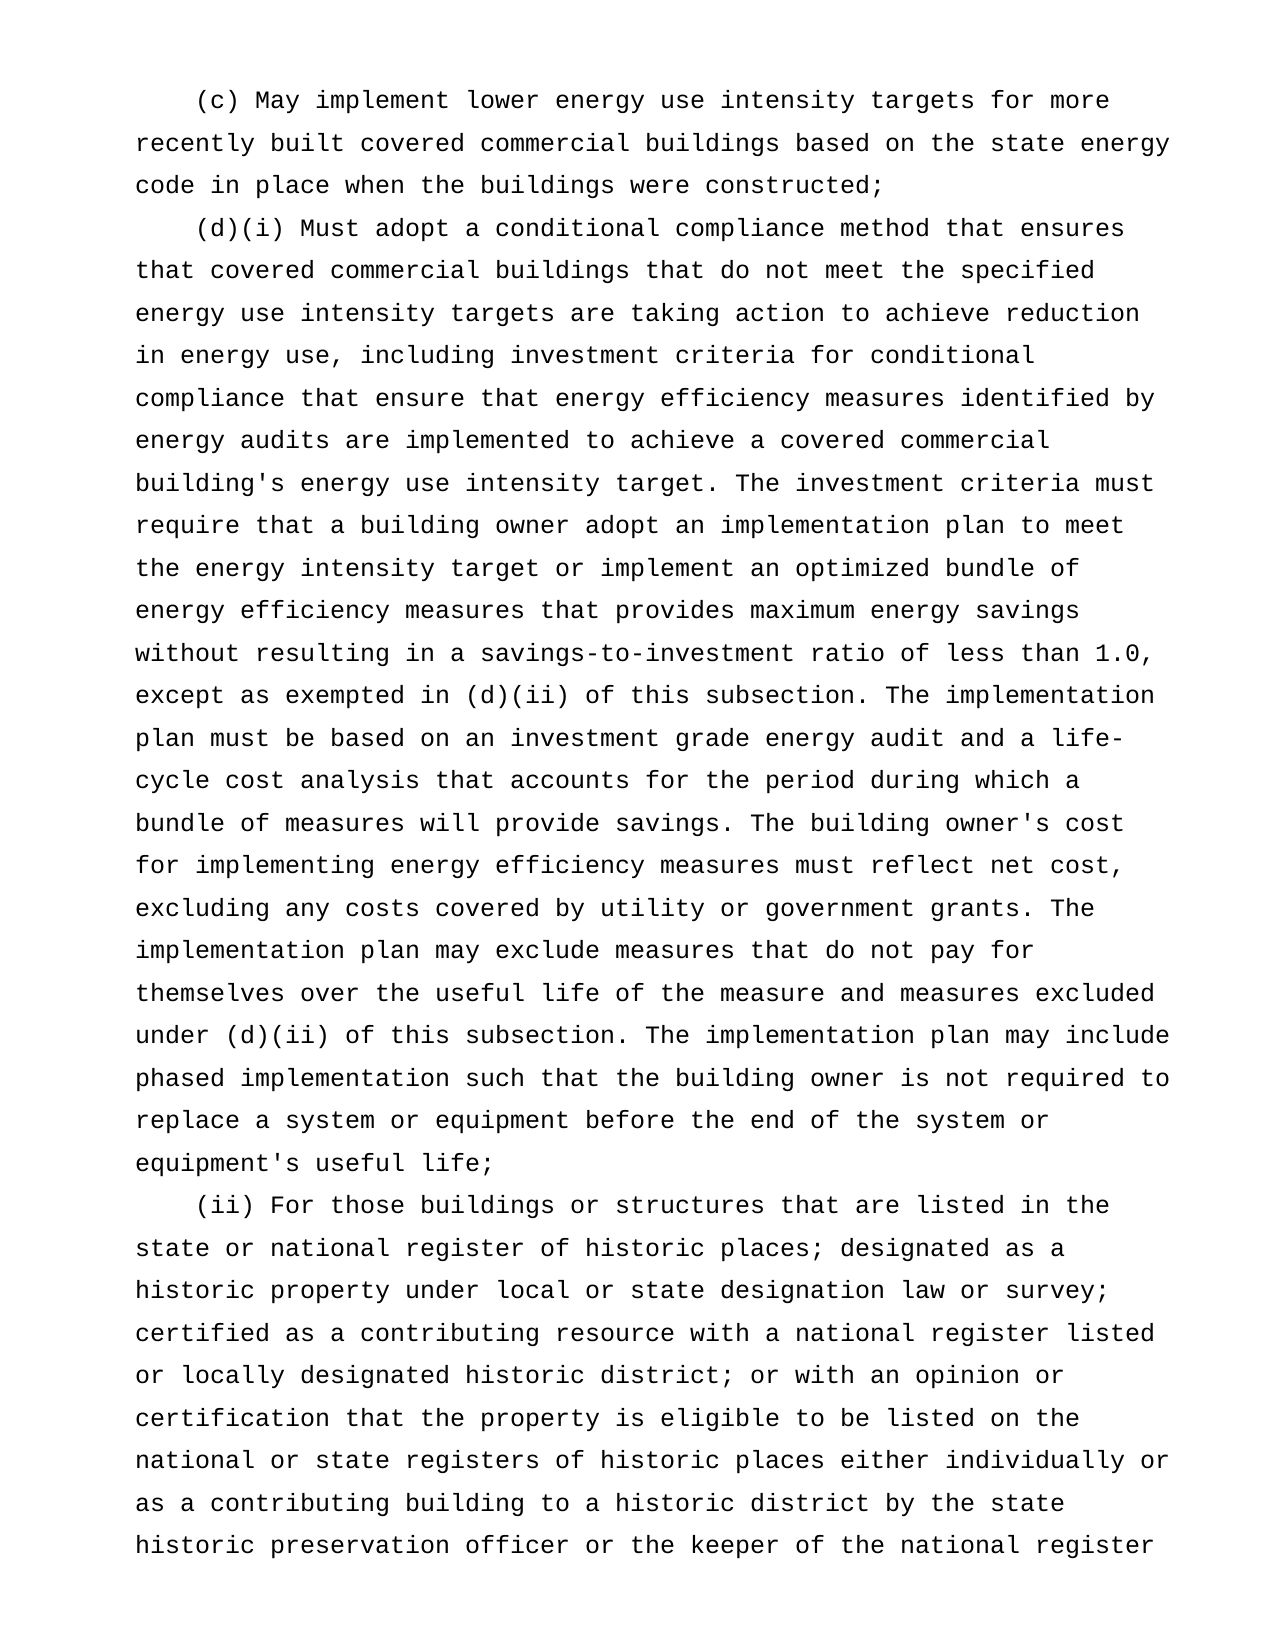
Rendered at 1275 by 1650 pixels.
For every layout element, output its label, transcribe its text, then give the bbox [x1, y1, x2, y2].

text (d)(i) Must adopt a conditional compliance method that ensures that covered commercial buildings that do not meet the specified energy use intensity targets are taking action to achieve reduction in energy use, including investment criteria for conditional compliance that ensure that energy efficiency measures identified by energy audits are implemented to achieve a covered commercial building's energy use intensity target. The investment criteria must require that a building owner adopt an implementation plan to meet the energy intensity target or implement an optimized bundle of energy efficiency measures that provides maximum energy savings without resulting in a savings-to-investment ratio of less than 1.0, except as exempted in (d)(ii) of this subsection. The implementation plan must be based on an investment grade energy audit and a life-cycle cost analysis that accounts for the period during which a bundle of measures will provide savings. The building owner's cost for implementing energy efficiency measures must reflect net cost, excluding any costs covered by utility or government grants. The implementation plan may exclude measures that do not pay for themselves over the useful life of the measure and measures excluded under (d)(ii) of this subsection. The implementation plan may include phased implementation such that the building owner is not required to replace a system or equipment before the end of the system or equipment's useful life; [135, 202, 1170, 1180]
text (c) May implement lower energy use intensity targets for more recently built covered commercial buildings based on the state energy code in place when the buildings were constructed; [135, 75, 1170, 202]
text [135, 1180, 1170, 1562]
